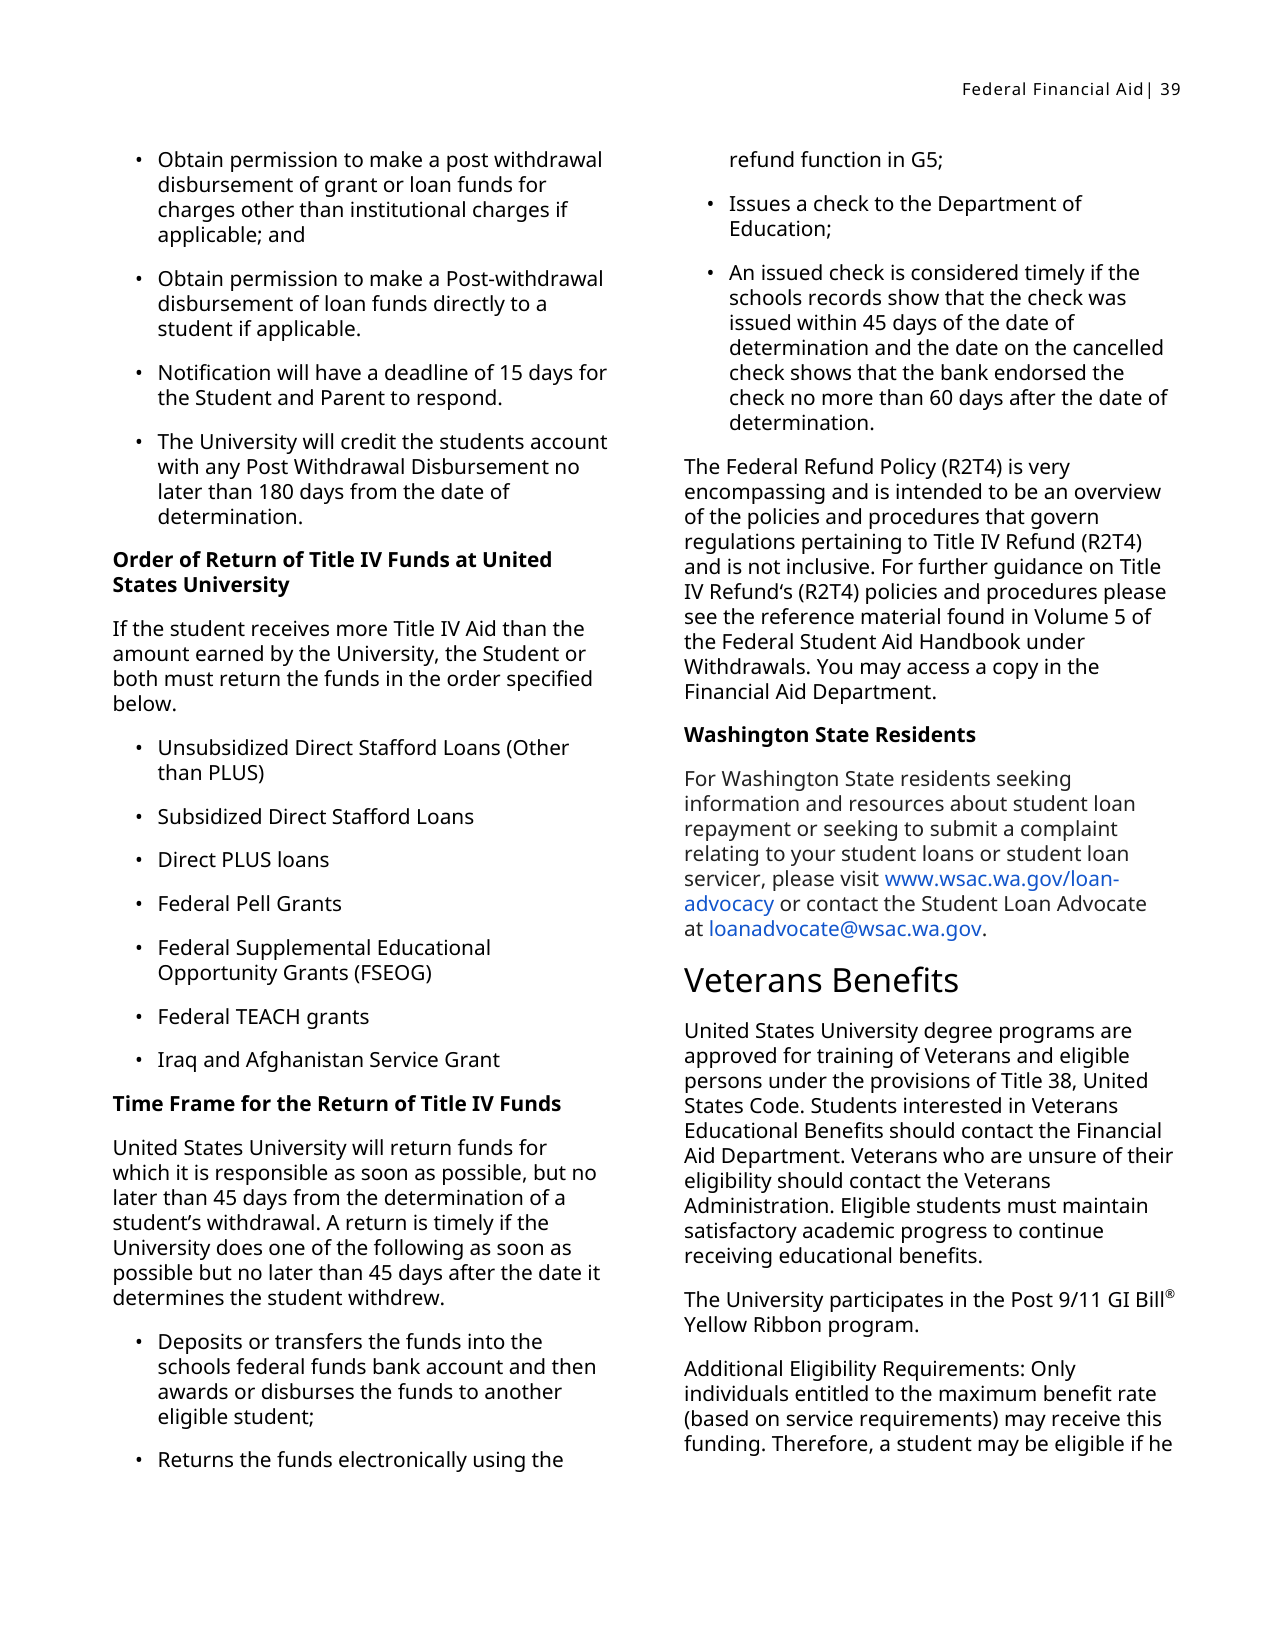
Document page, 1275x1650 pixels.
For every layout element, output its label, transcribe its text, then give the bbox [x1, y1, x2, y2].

list • Federal TEACH grants [135, 1004, 609, 1029]
list • Federal Pell Grants [135, 892, 609, 917]
text Washington State Residents [684, 723, 1180, 748]
text Order of Return of Title IV Funds at United States University [112, 548, 609, 598]
text United States University will return funds for which it is responsible as soon as possible, but no later than 45 days from the determination of a student’s withdrawal. A return is timely if the University does one of the following as soon as possible but no later than 45 days after the date it determines the student withdrew. [112, 1135, 609, 1310]
list • Returns the funds electronically using the refund function in G5; [706, 148, 1180, 173]
subtitle Veterans Benefits [684, 962, 1180, 1000]
list • Direct PLUS loans [135, 848, 609, 873]
text The University participates in the Post 9/11 GI Bill® Yellow Ribbon program. [684, 1287, 1180, 1337]
list • The University will credit the students account with any Post Withdrawal Disbursement no later than 180 days from the date of determination. [135, 429, 609, 529]
text United States University degree programs are approved for training of Veterans and eligible persons under the provisions of Title 38, United States Code. Students interested in Veterans Educational Benefits should contact the Financial Aid Department. Veterans who are unsure of their eligibility should contact the Veterans Administration. Eligible students must maintain satisfactory academic progress to continue receiving educational benefits. [684, 1019, 1180, 1269]
text If the student receives more Title IV Aid than the amount earned by the University, the Student or both must return the funds in the order specified below. [112, 617, 609, 717]
text Time Frame for the Return of Title IV Funds [112, 1092, 609, 1117]
list • Obtain permission to make a Post-withdrawal disbursement of loan funds directly to a student if applicable. [135, 267, 609, 342]
text For Washington State residents seeking information and resources about student loan repayment or seeking to submit a complaint relating to your student loans or student loan servicer, please visit www.wsac.wa.gov/loan-advocacy or contact the Student Loan Advocate at loanadvocate@wsac.wa.gov. [684, 767, 1180, 942]
list • Federal Supplemental Educational Opportunity Grants (FSEOG) [135, 935, 609, 985]
list • Obtain permission to make a post withdrawal disbursement of grant or loan funds for charges other than institutional charges if applicable; and [135, 148, 609, 248]
text The Federal Refund Policy (R2T4) is very encompassing and is intended to be an overview of the policies and procedures that govern regulations pertaining to Title IV Refund (R2T4) and is not inclusive. For further guidance on Title IV Refund‘s (R2T4) policies and procedures please see the reference material found in Volume 5 of the Federal Student Aid Handbook under Withdrawals. You may access a copy in the Financial Aid Department. [684, 454, 1180, 704]
list • Unsubsidized Direct Stafford Loans (Other than PLUS) [135, 735, 609, 785]
list • Notification will have a deadline of 15 days for the Student and Parent to respond. [135, 360, 609, 410]
list • An issued check is considered timely if the schools records show that the check was issued within 45 days of the date of determination and the date on the cancelled check shows that the bank endorsed the check no more than 60 days after the date of determination. [706, 260, 1180, 435]
list • Iraq and Afghanistan Service Grant [135, 1048, 609, 1073]
list • Subsidized Direct Stafford Loans [135, 804, 609, 829]
list • Issues a check to the Department of Education; [706, 192, 1180, 242]
list • Deposits or transfers the funds into the schools federal funds bank account and then awards or disburses the funds to another eligible student; [135, 1329, 609, 1429]
list • Returns the funds electronically using the refund function in G5; [135, 1448, 609, 1473]
